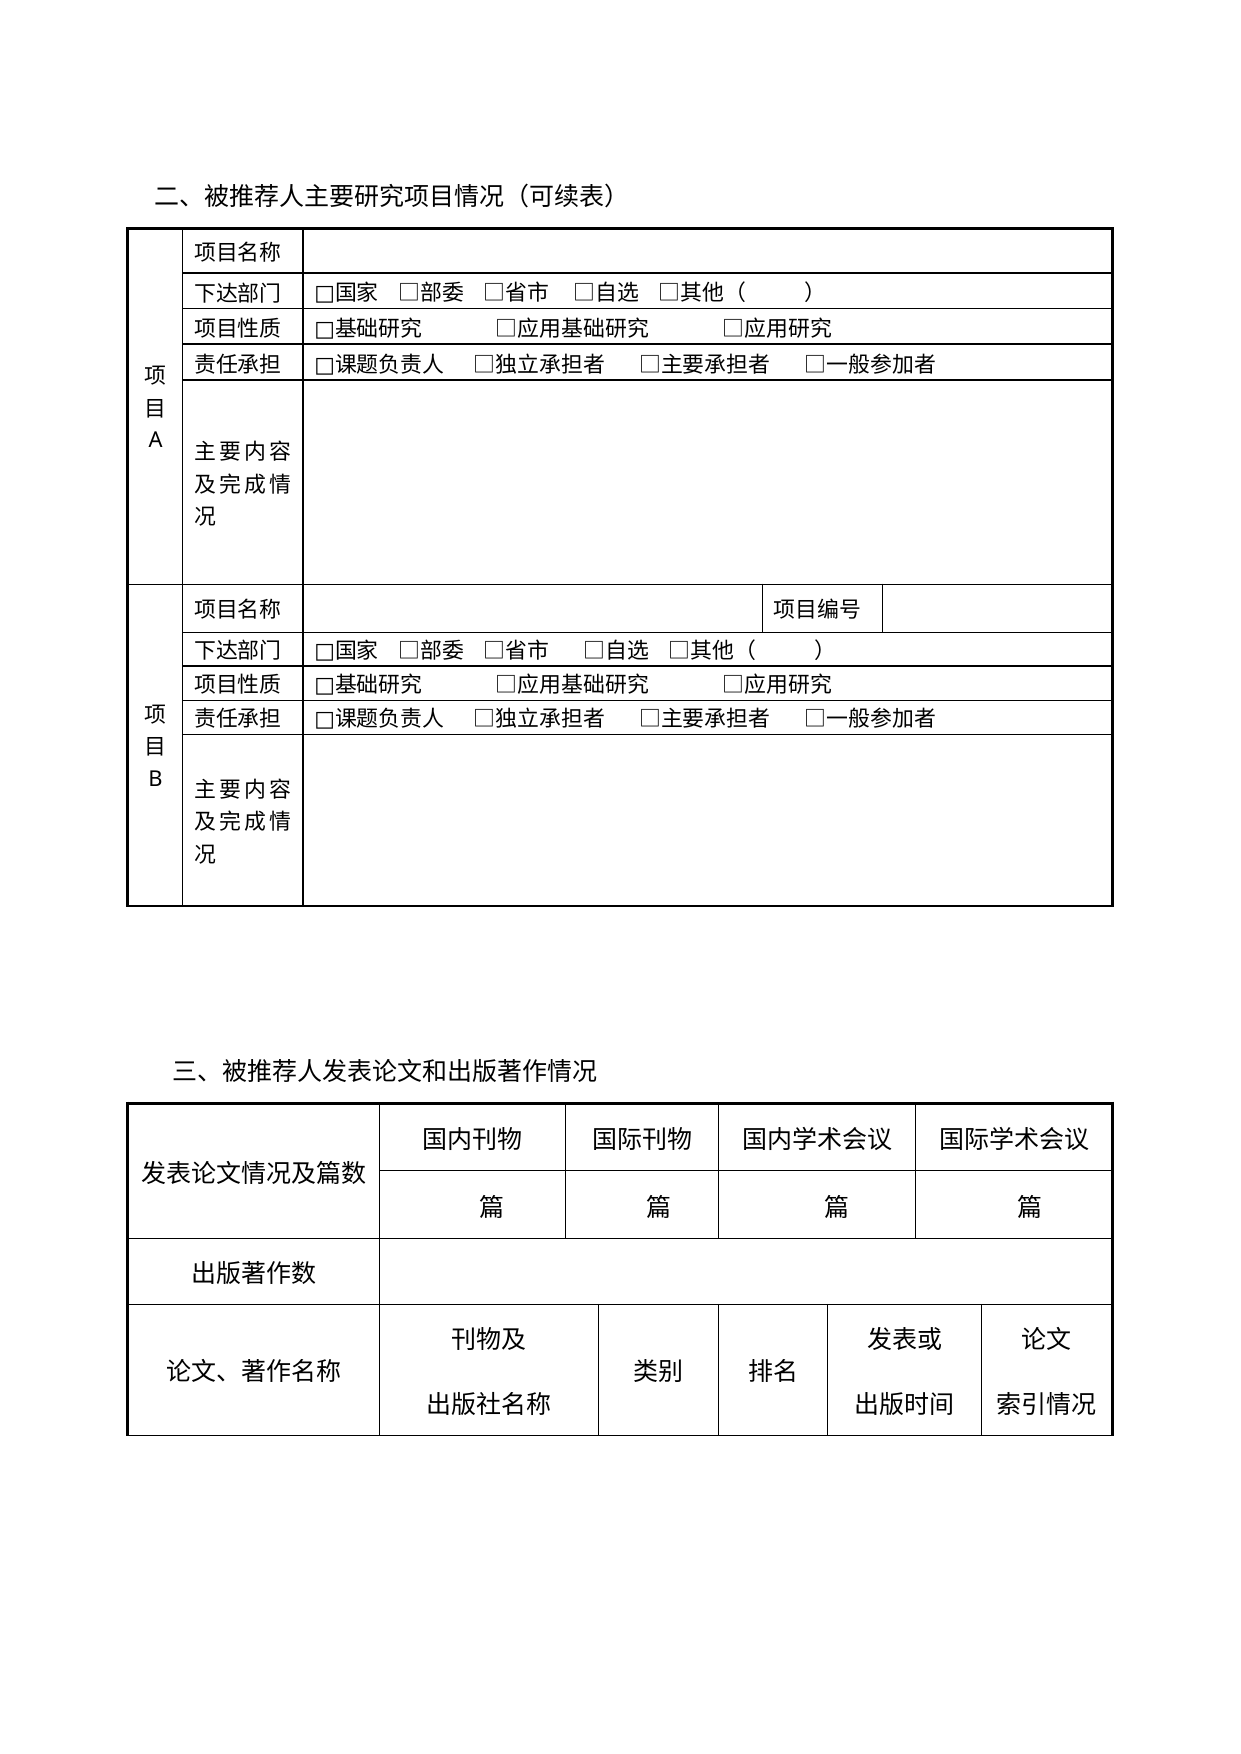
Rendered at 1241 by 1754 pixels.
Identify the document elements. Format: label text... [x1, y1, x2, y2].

table_cell □基础研究 □应用基础研究 □应用研究 [304, 667, 1111, 699]
text 三、被推荐人发表论文和出版著作情况 [148, 1037, 1093, 1102]
table_cell 篇 [719, 1171, 915, 1238]
table_cell 论文、著作名称 [129, 1305, 379, 1435]
table_header 国际学术会议 [916, 1105, 1111, 1170]
table_cell 项目性质 [183, 309, 302, 343]
table_cell [304, 585, 762, 631]
table_cell 项 目 B [129, 585, 182, 905]
table_cell 项目性质 [183, 667, 302, 699]
table_cell □课题负责人 □独立承担者 □主要承担者 □一般参加者 [304, 701, 1111, 733]
table_cell 论文 索引情况 [982, 1305, 1111, 1435]
table_cell 主要内容及完成情况 [183, 735, 302, 905]
table_cell 出版著作数 [129, 1239, 379, 1304]
table_header 国内学术会议 [719, 1105, 915, 1170]
table_cell □国家 □部委 □省市 □自选 □其他（ ） [304, 274, 1111, 308]
table_cell 排名 [719, 1305, 827, 1435]
table_cell 刊物及 出版社名称 [380, 1305, 598, 1435]
table_cell [883, 585, 1111, 631]
table_cell 篇 [566, 1171, 718, 1238]
table_cell □国家 □部委 □省市 □自选 □其他（ ） [304, 633, 1111, 665]
table_header 国内刊物 [380, 1105, 565, 1170]
table_cell 类别 [599, 1305, 718, 1435]
table_cell 篇 [380, 1171, 565, 1238]
table_cell □基础研究 □应用基础研究 □应用研究 [304, 309, 1111, 343]
table_cell 项目编号 [763, 585, 882, 631]
table_cell 责任承担 [183, 345, 302, 379]
text 二、被推荐人主要研究项目情况（可续表） [148, 162, 1093, 227]
table_header 项目名称 [183, 230, 302, 272]
table_cell 下达部门 [183, 633, 302, 665]
table_cell 下达部门 [183, 274, 302, 308]
table_header [304, 230, 1111, 272]
table_cell 篇 [916, 1171, 1111, 1238]
table_cell [380, 1239, 1111, 1304]
table_header 项 目 A [129, 230, 182, 583]
table_cell 责任承担 [183, 701, 302, 733]
table_cell 项目名称 [183, 585, 302, 631]
table_cell 发表或 出版时间 [828, 1305, 981, 1435]
table_cell [304, 735, 1111, 905]
table_cell [304, 381, 1111, 583]
table_header 发表论文情况及篇数 [129, 1105, 379, 1238]
table_cell 主要内容及完成情况 [183, 381, 302, 583]
table_cell □课题负责人 □独立承担者 □主要承担者 □一般参加者 [304, 345, 1111, 379]
table_header 国际刊物 [566, 1105, 718, 1170]
